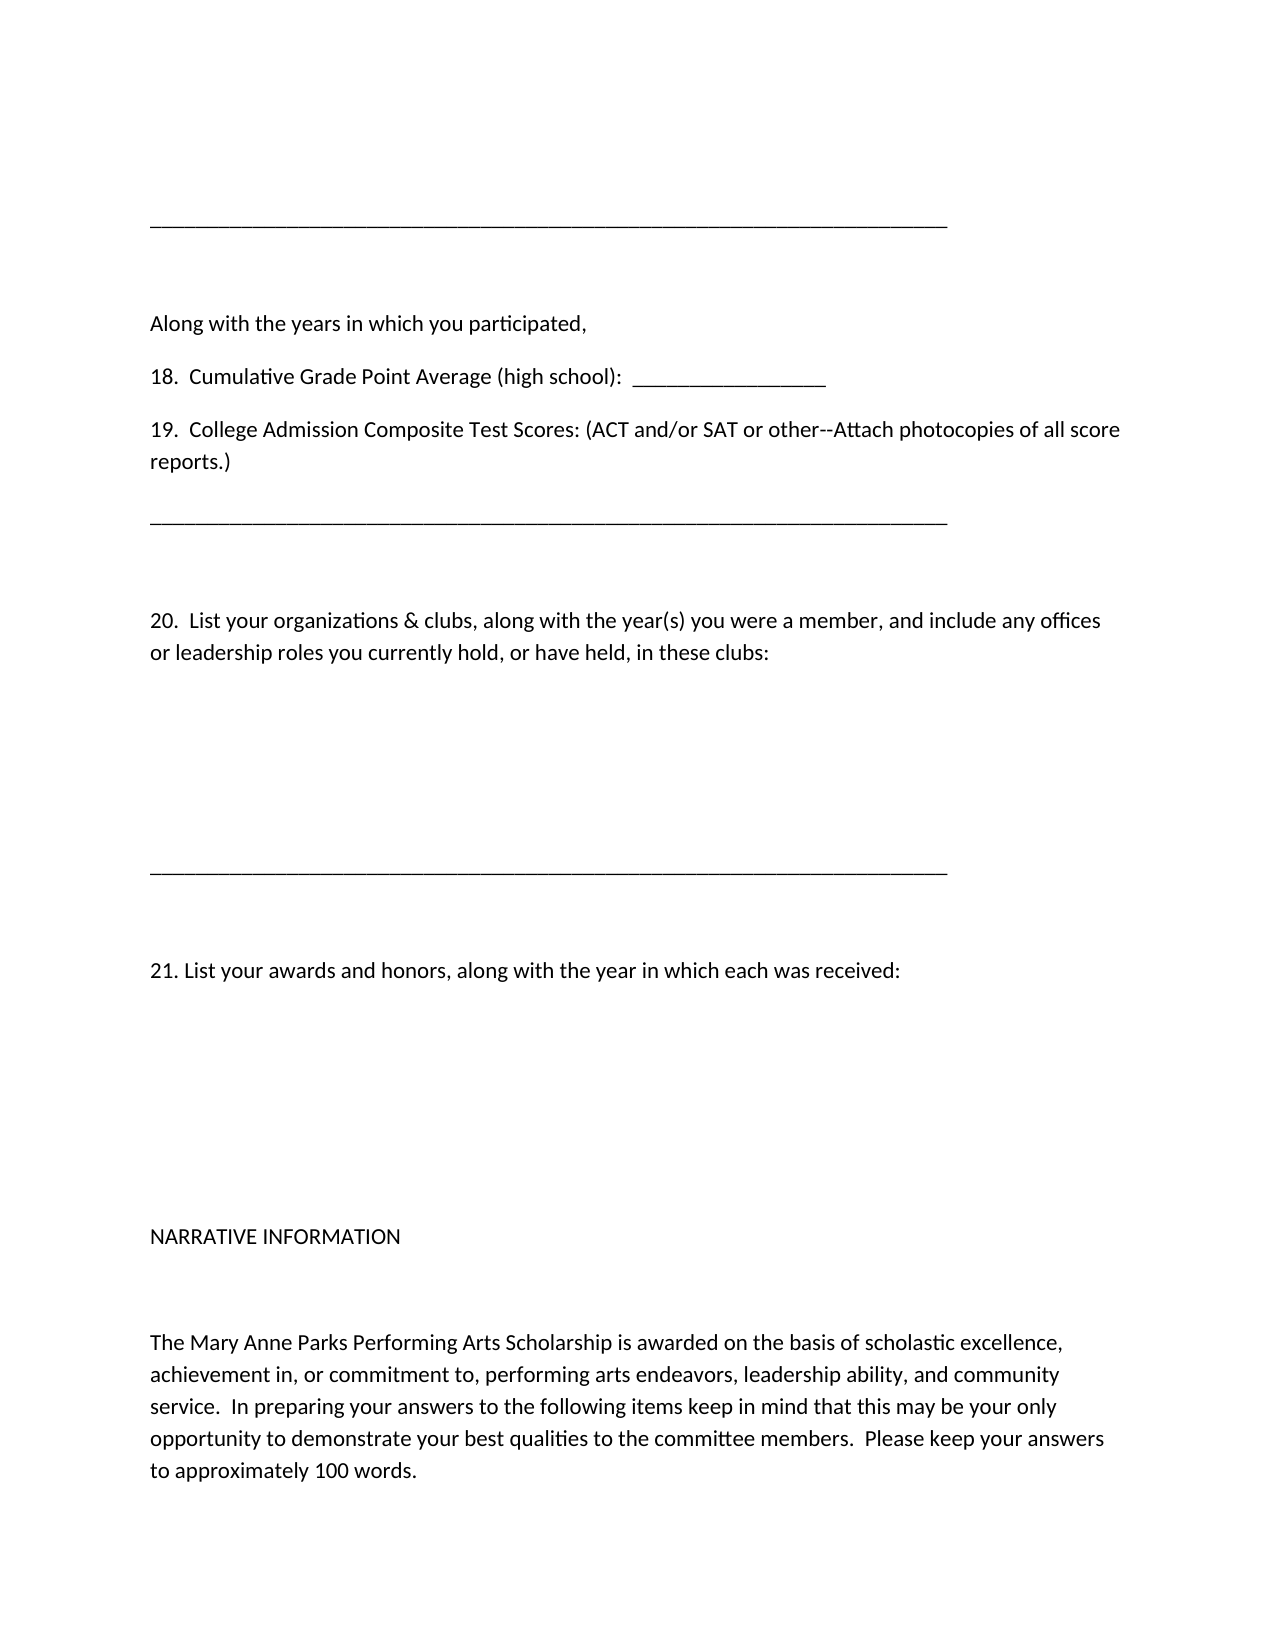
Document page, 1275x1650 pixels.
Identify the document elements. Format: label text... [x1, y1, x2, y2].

text 20. List your organizations & clubs, along with the year(s) you were a member, and include any offices or leadership roles you currently hold, or have held, in these clubs: [150, 606, 1125, 667]
text Along with the years in which you participated, [150, 309, 1125, 337]
text 18. Cumulative Grade Point Average (high school): _________________ [150, 362, 1125, 390]
text ______________________________________________________________________ [150, 500, 1125, 528]
text 21. List your awards and honors, along with the year in which each was received: [150, 957, 1125, 985]
text ______________________________________________________________________ [150, 851, 1125, 879]
text NARRATIVE INFORMATION [150, 1222, 1125, 1250]
text 19. College Admission Composite Test Scores: (ACT and/or SAT or other--Attach photocopies of all score reports.) [150, 415, 1125, 475]
text The Mary Anne Parks Performing Arts Scholarship is awarded on the basis of scholastic excellence, achievement in, or commitment to, performing arts endeavors, leadership ability, and community service. In preparing your answers to the following items keep in mind that this may be your only opportunity to demonstrate your best qualities to the committee members. Please keep your answers to approximately 100 words. [150, 1328, 1125, 1484]
text ______________________________________________________________________ [150, 203, 1125, 231]
